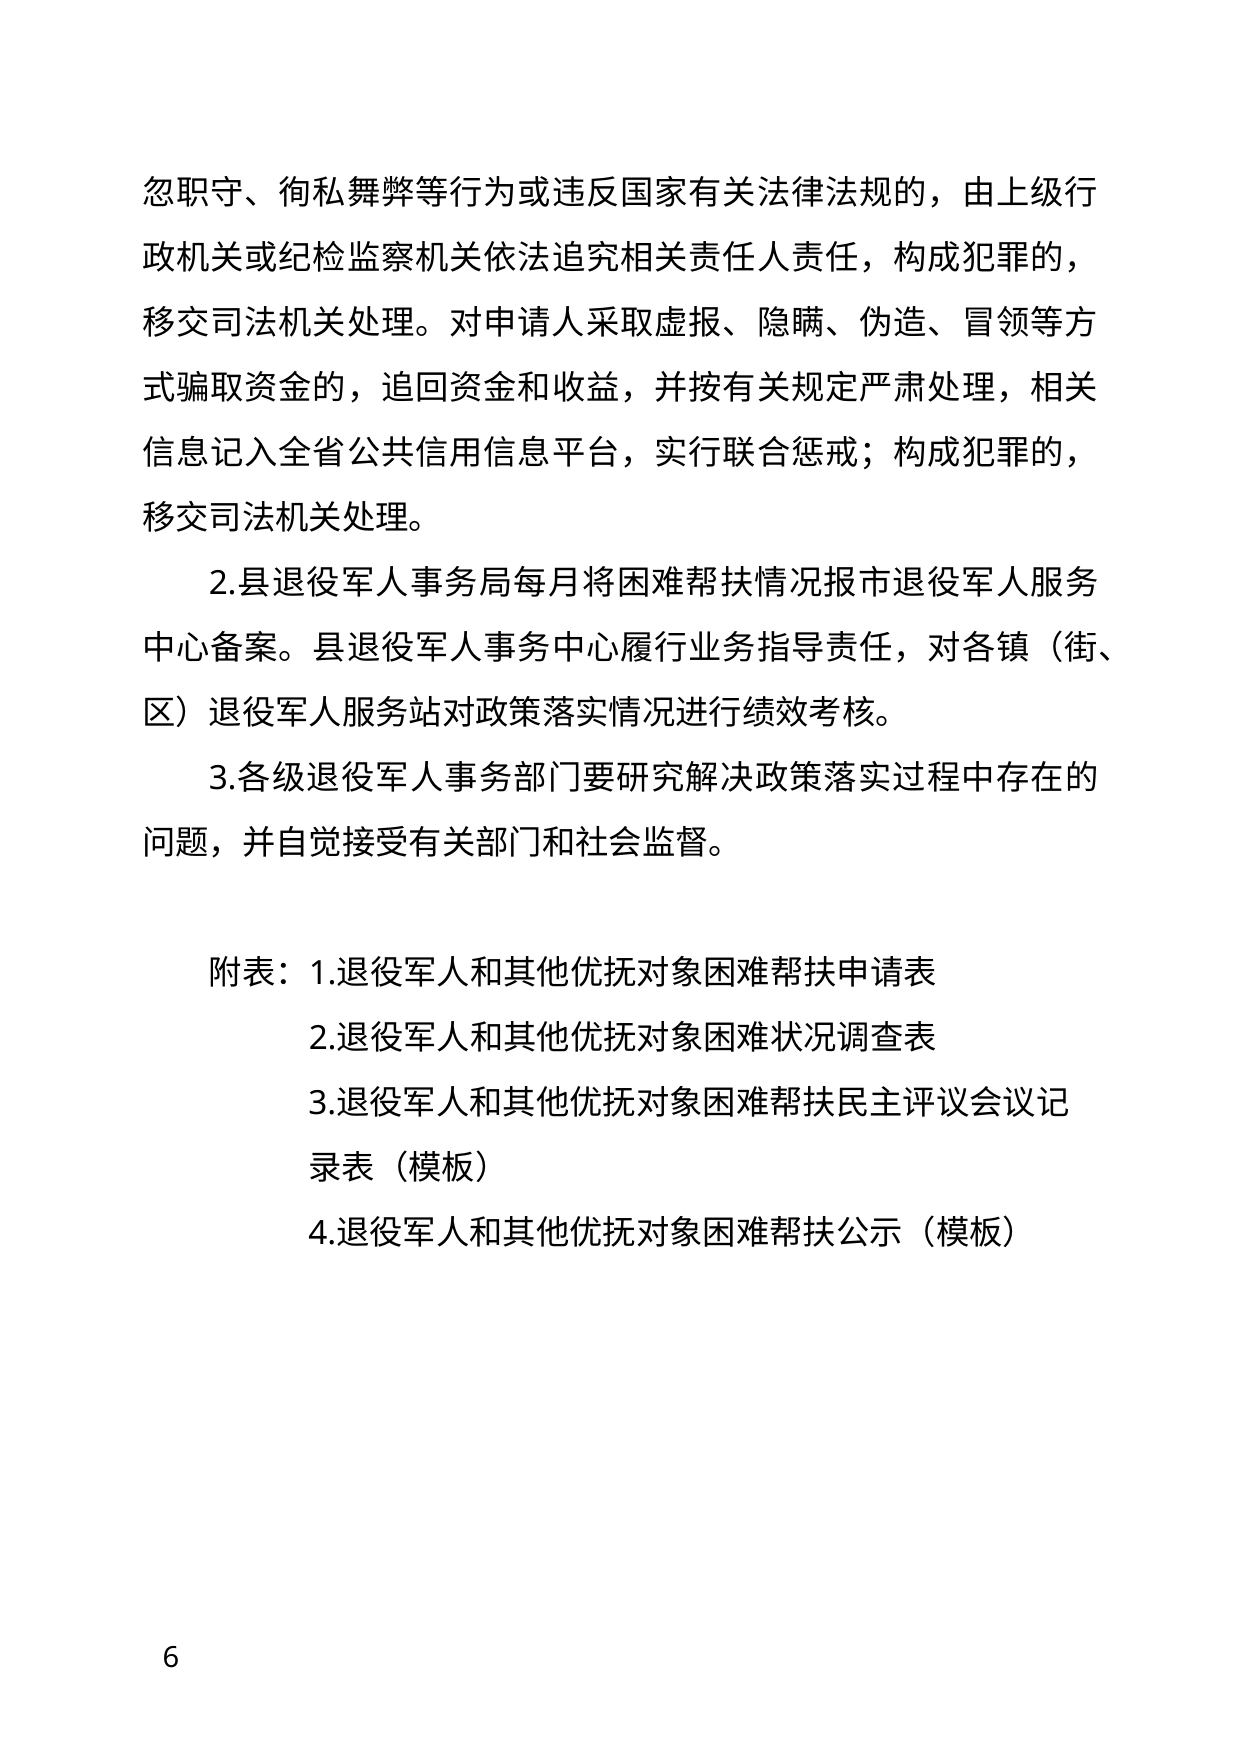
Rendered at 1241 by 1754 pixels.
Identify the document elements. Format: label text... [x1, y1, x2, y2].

text 2.县退役军人事务局每月将困难帮扶情况报市退役军人服务中心备案。县退役军人事务中心履行业务指导责任，对各镇（街、区）退役军人服务站对政策落实情况进行绩效考核。 [142, 548, 1098, 743]
text 3.各级退役军人事务部门要研究解决政策落实过程中存在的问题，并自觉接受有关部门和社会监督。 [142, 743, 1098, 873]
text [142, 158, 1098, 548]
text 3.退役军人和其他优抚对象困难帮扶民主评议会议记录表（模板） [308, 1068, 1098, 1198]
text 2.退役军人和其他优抚对象困难状况调查表 [142, 1003, 1098, 1068]
text 附表：1.退役军人和其他优抚对象困难帮扶申请表 [142, 938, 1098, 1003]
text 4.退役军人和其他优抚对象困难帮扶公示（模板） [308, 1198, 1098, 1263]
